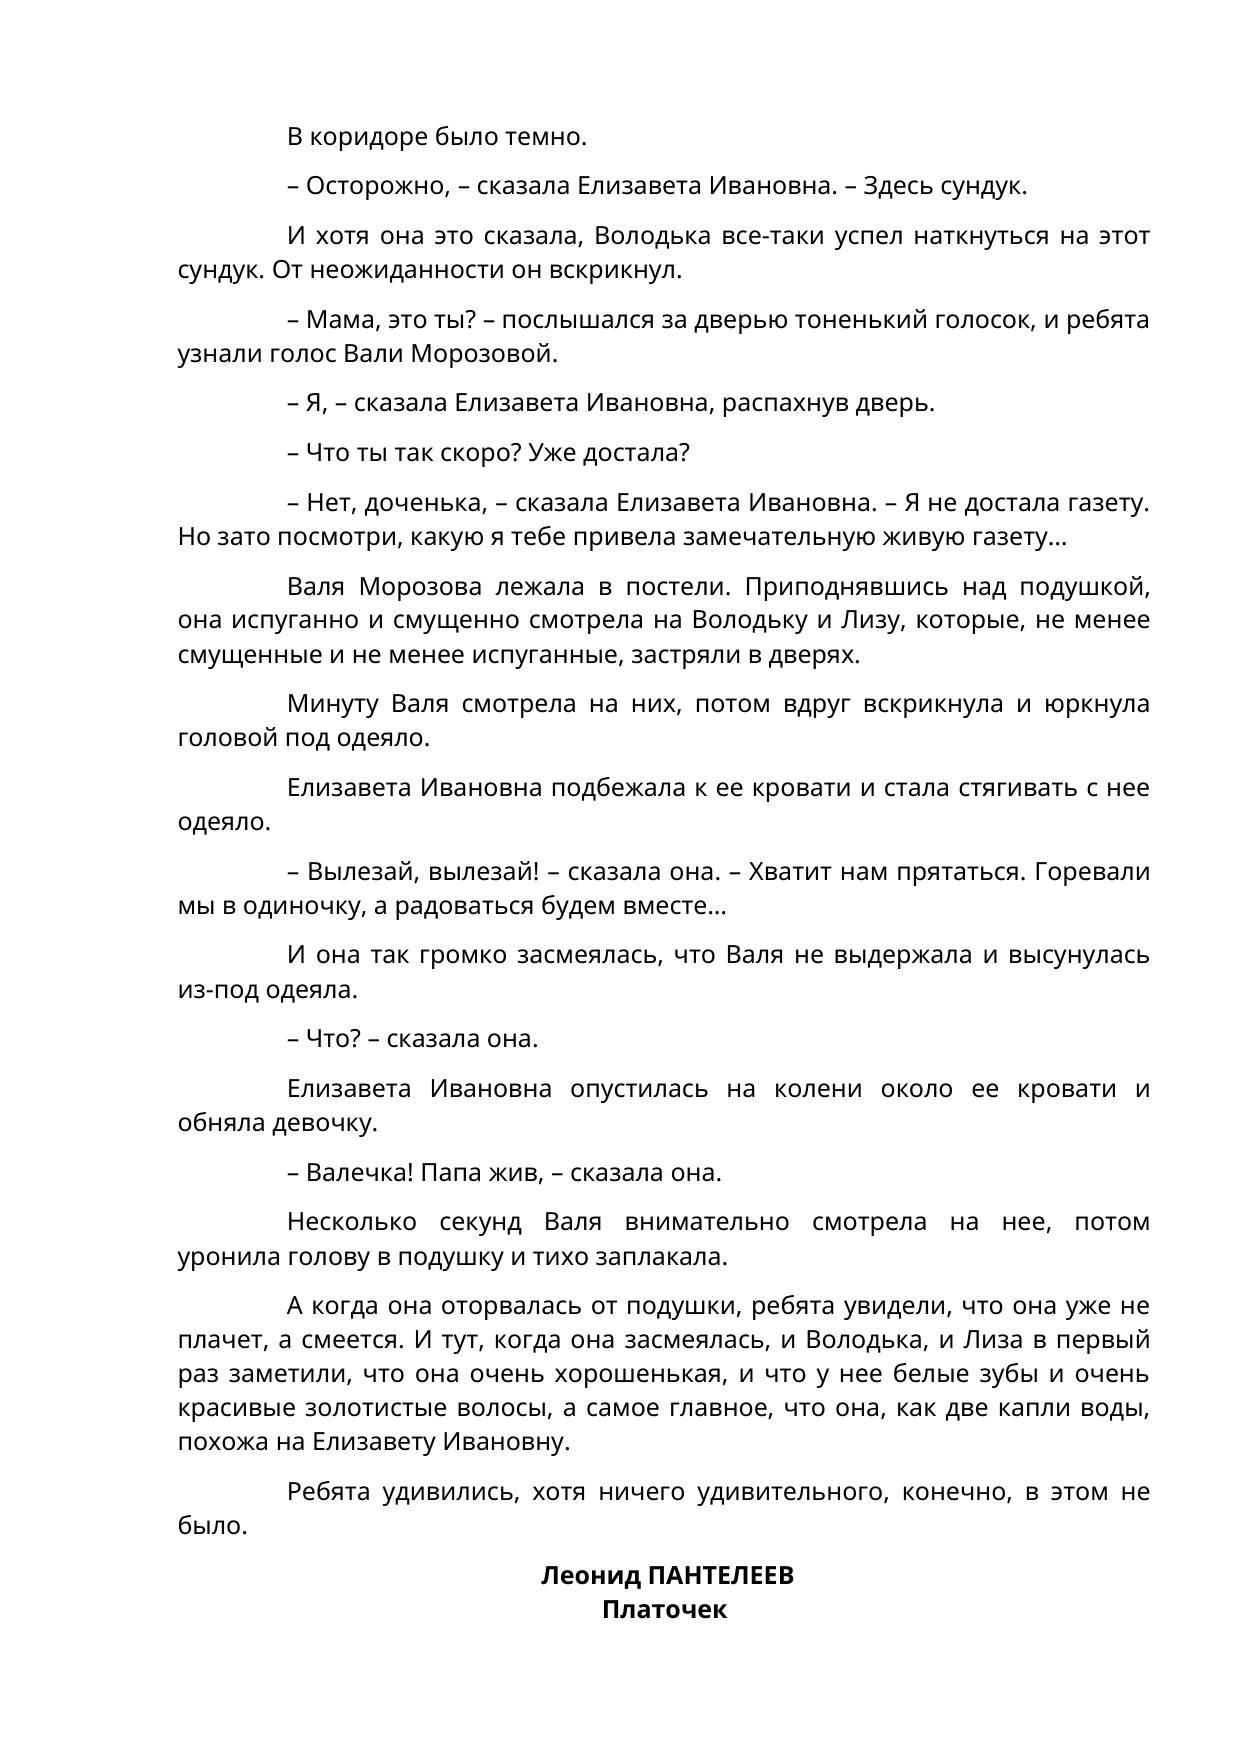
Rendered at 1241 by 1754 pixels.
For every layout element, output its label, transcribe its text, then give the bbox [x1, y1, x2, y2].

text В коридоре было темно. [177, 118, 1152, 152]
text Несколько секунд Валя внимательно смотрела на нее, потом уронила голову в подушку и тихо заплакала. [177, 1204, 1152, 1272]
text Платочек [177, 1592, 1152, 1626]
text И она так громко засмеялась, что Валя не выдержала и высунулась из-под одеяла. [177, 937, 1152, 1005]
text Ребята удивились, хотя ничего удивительного, конечно, в этом не было. [177, 1474, 1152, 1542]
text – Я, – сказала Елизавета Ивановна, распахнув дверь. [177, 385, 1152, 419]
text – Мама, это ты? – послышался за дверью тоненький голосок, и ребята узнали голос Вали Морозовой. [177, 301, 1152, 369]
text Елизавета Ивановна опустилась на колени около ее кровати и обняла девочку. [177, 1071, 1152, 1139]
text Минуту Валя смотрела на них, потом вдруг вскрикнула и юркнула головой под одеяло. [177, 686, 1152, 754]
text – Нет, доченька, – сказала Елизавета Ивановна. – Я не достала газету. Но зато посмотри, какую я тебе привела замечательную живую газету… [177, 484, 1152, 552]
text Елизавета Ивановна подбежала к ее кровати и стала стягивать с нее одеяло. [177, 770, 1152, 838]
text А когда она оторвалась от подушки, ребята увидели, что она уже не плачет, а смеется. И тут, когда она засмеялась, и Володька, и Лиза в первый раз заметили, что она очень хорошенькая, и что у нее белые зубы и очень красивые золотистые волосы, а самое главное, что она, как две капли воды, похожа на Елизавету Ивановну. [177, 1288, 1152, 1458]
subtitle Леонид ПАНТЕЛЕЕВ [177, 1557, 1152, 1592]
text Валя Морозова лежала в постели. Приподнявшись над подушкой, она испуганно и смущенно смотрела на Володьку и Лизу, которые, не менее смущенные и не менее испуганные, застряли в дверях. [177, 568, 1152, 670]
text – Что ты так скоро? Уже достала? [177, 435, 1152, 469]
text – Вылезай, вылезай! – сказала она. – Хватит нам прятаться. Горевали мы в одиночку, а радоваться будем вместе… [177, 853, 1152, 922]
text – Осторожно, – сказала Елизавета Ивановна. – Здесь сундук. [177, 168, 1152, 202]
text – Что? – сказала она. [177, 1021, 1152, 1055]
text И хотя она это сказала, Володька все-таки успел наткнуться на этот сундук. От неожиданности он вскрикнул. [177, 217, 1152, 286]
text – Валечка! Папа жив, – сказала она. [177, 1154, 1152, 1188]
